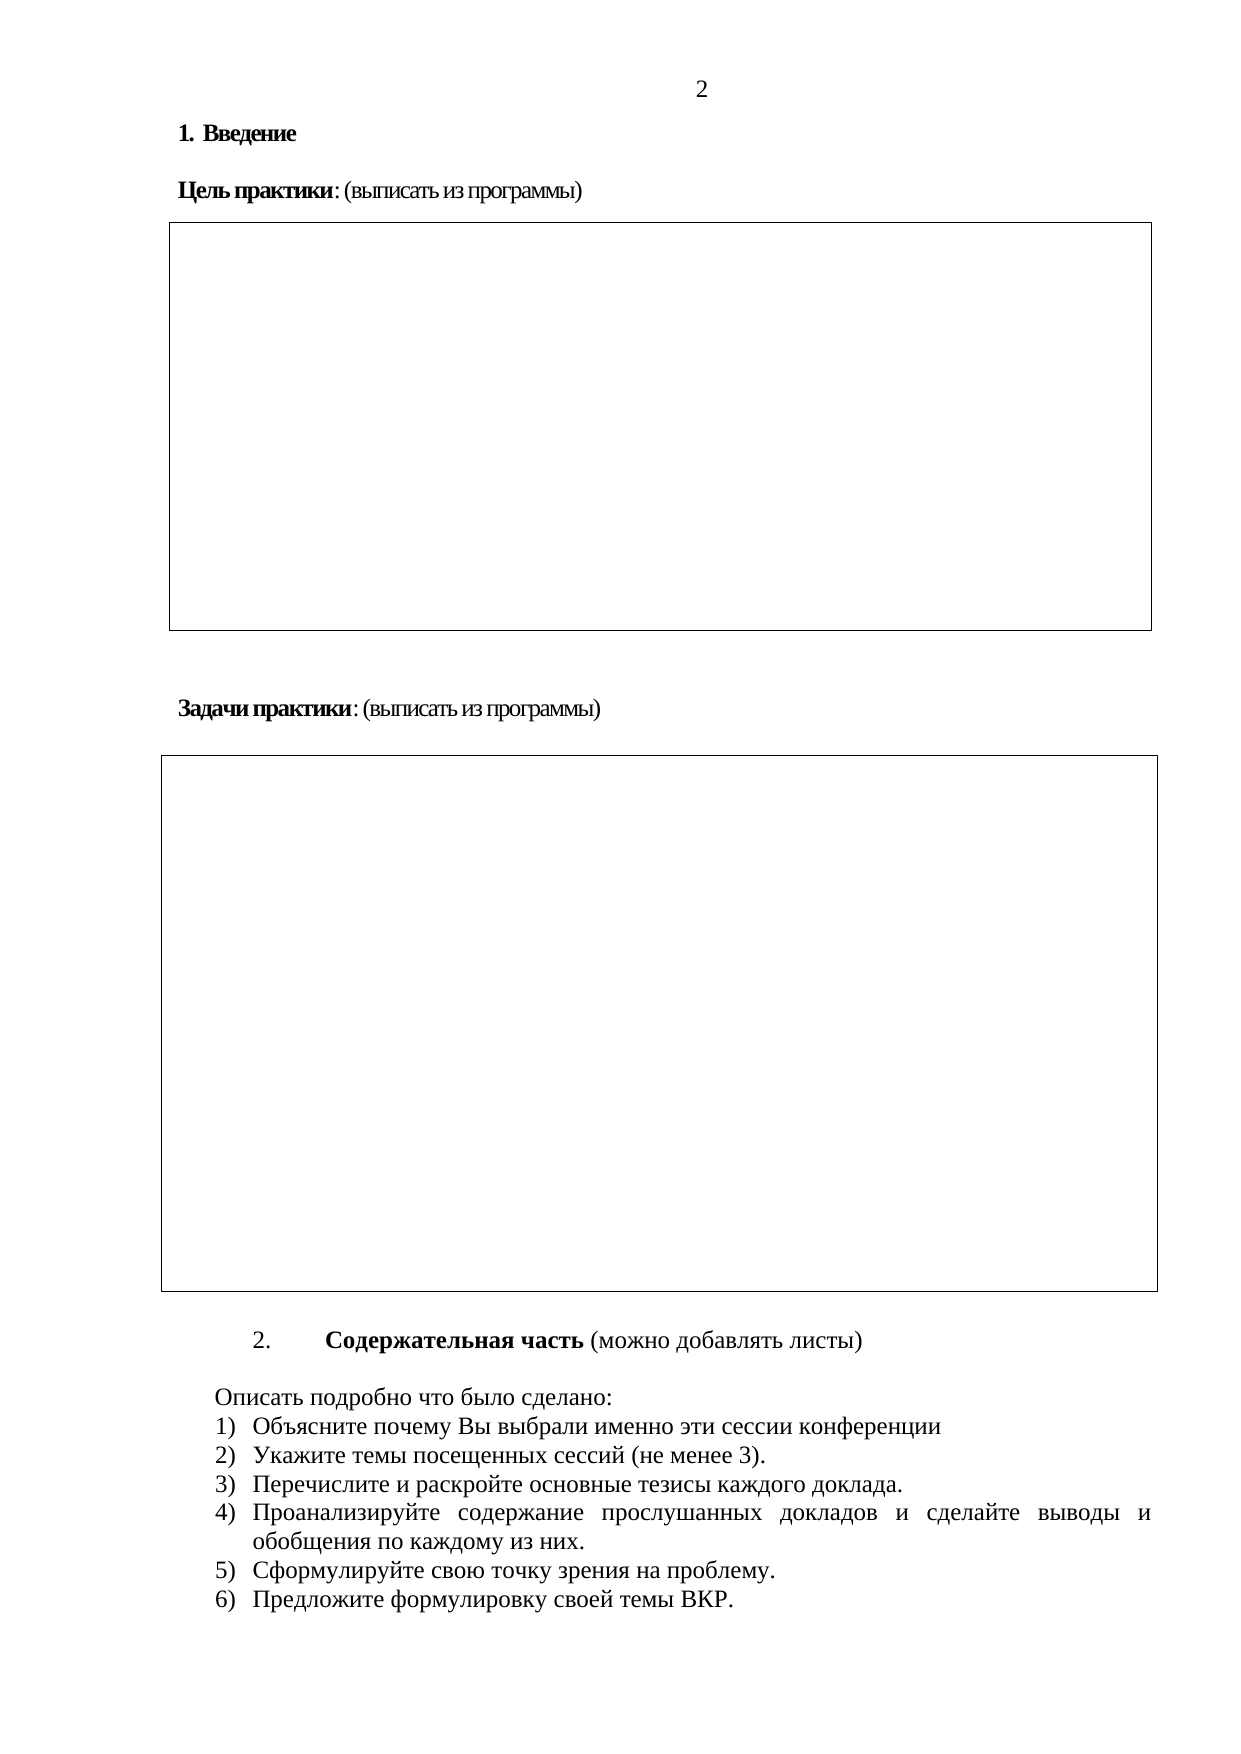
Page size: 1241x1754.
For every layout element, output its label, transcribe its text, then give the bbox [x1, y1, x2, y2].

list Сформулируйте свою точку зрения на проблему. [215, 1555, 1152, 1584]
list Объясните почему Вы выбрали именно эти сессии конференции [215, 1411, 1152, 1440]
list Проанализируйте содержание прослушанных докладов и сделайте выводы и обобщения по каждому из них. [215, 1497, 1152, 1555]
list Предложите формулировку своей темы ВКР. [215, 1584, 1152, 1612]
text Задачи практики: (выписать из программы) [178, 693, 1152, 722]
list Укажите темы посещенных сессий (не менее 3). [215, 1440, 1152, 1469]
list Содержательная часть (можно добавлять листы) [177, 1325, 1152, 1354]
text Цель практики: (выписать из программы) [178, 176, 1152, 204]
text Описать подробно что было сделано: [177, 1382, 1152, 1411]
list Введение [178, 118, 1152, 147]
list Перечислите и раскройте основные тезисы каждого доклада. [215, 1469, 1152, 1497]
